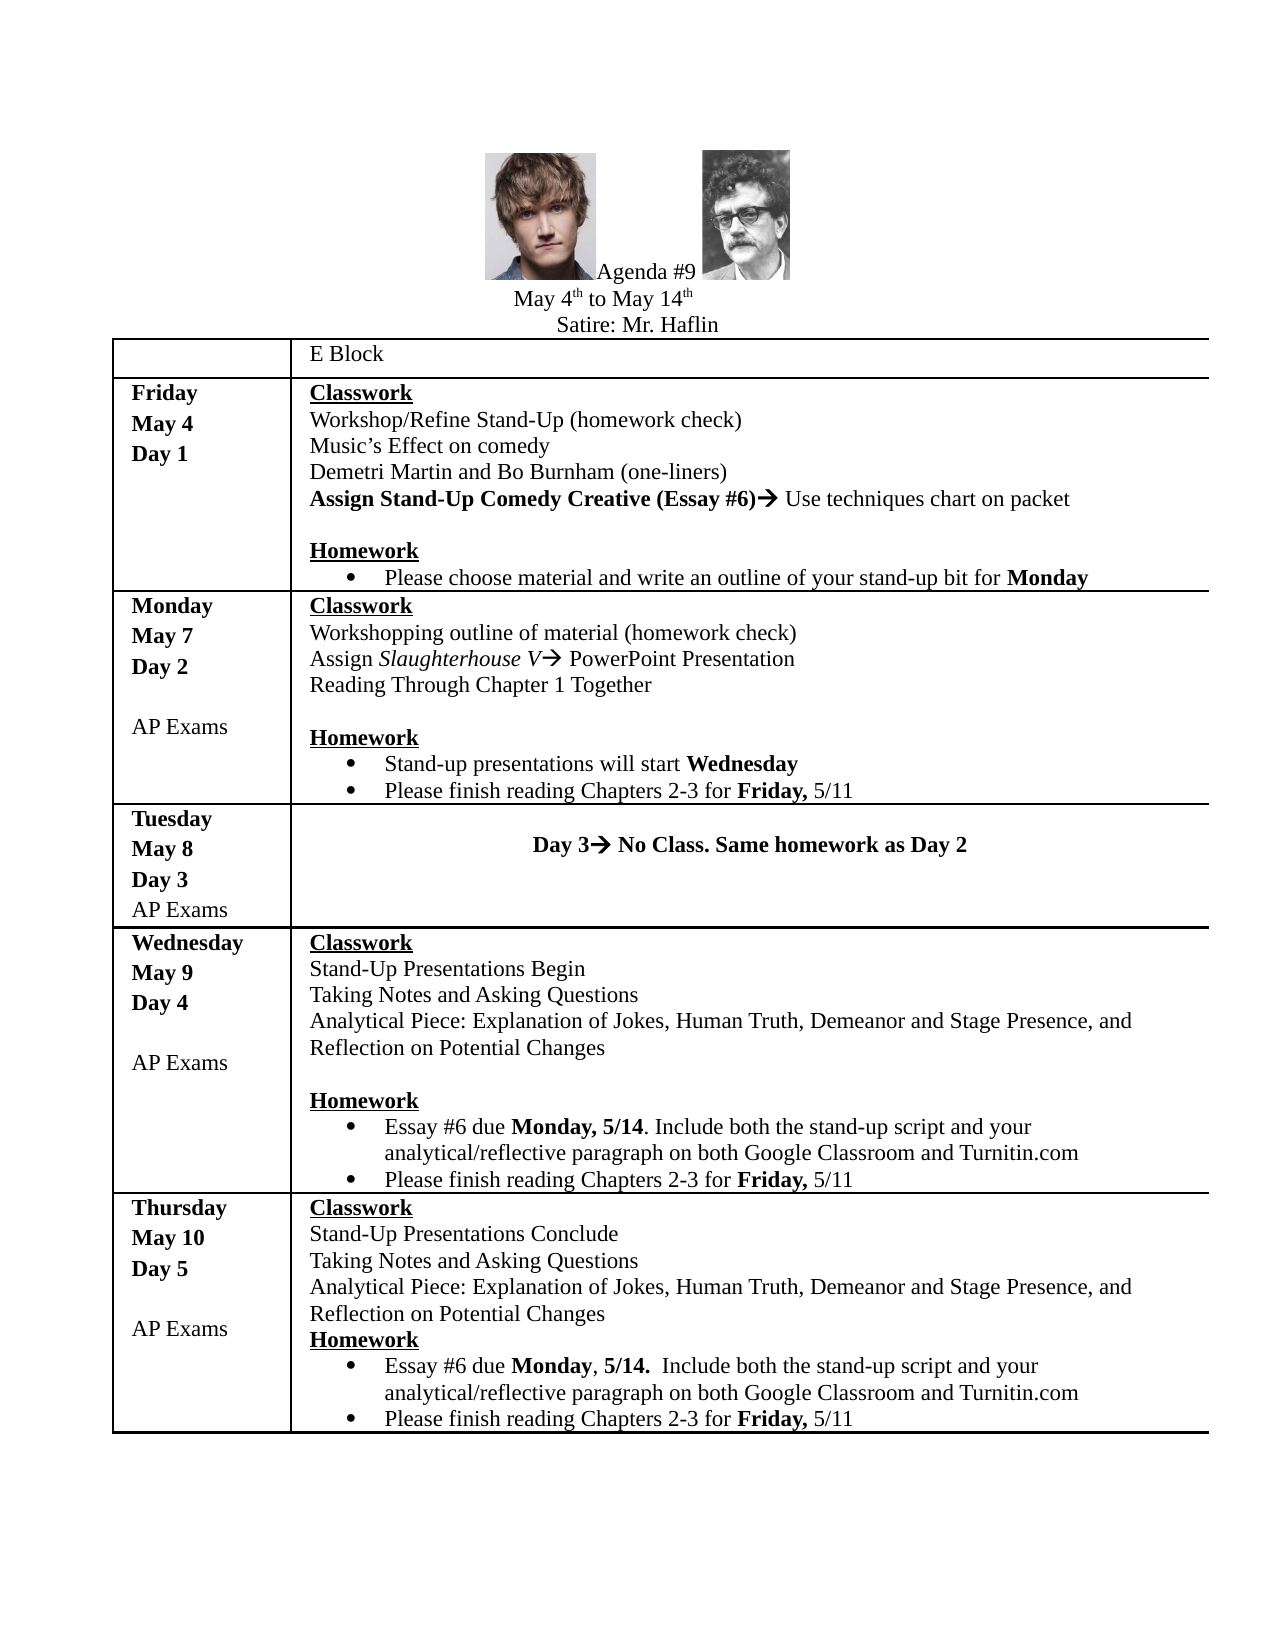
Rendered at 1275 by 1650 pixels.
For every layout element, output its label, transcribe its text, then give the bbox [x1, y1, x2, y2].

table_cell Day 3 No Class. Same homework as Day 2 [292, 805, 1209, 926]
text May 4th to May 14th Satire: Mr. Haflin [150, 285, 1125, 337]
table_cell Classwork Workshopping outline of material (homework check) Assign Slaughterhouse V PowerPoint Presentation Reading Through Chapter 1 Together Homework Stand-up presentations will start Wednesday Please finish reading Chapters 2-3 for Friday, 5/11 [292, 592, 1209, 803]
table_cell Wednesday May 9 Day 4 AP Exams [114, 929, 290, 1192]
table_cell Tuesday May 8 Day 3 AP Exams [114, 805, 290, 926]
table_cell Classwork Workshop/Refine Stand-Up (homework check) Music’s Effect on comedy Demetri Martin and Bo Burnham (one-liners) Assign Stand-Up Comedy Creative (Essay #6) Use techniques chart on packet Homework Please choose material and write an outline of your stand-up bit for Monday [292, 379, 1209, 590]
table_cell Friday May 4 Day 1 [114, 379, 290, 590]
table_cell Classwork Stand-Up Presentations Begin Taking Notes and Asking Questions Analytical Piece: Explanation of Jokes, Human Truth, Demeanor and Stage Presence, and Reflection on Potential Changes Homework Essay #6 due Monday, 5/14. Include both the stand-up script and your analytical/reflective paragraph on both Google Classroom and Turnitin.com Please finish reading Chapters 2-3 for Friday, 5/11 [292, 929, 1209, 1192]
text Agenda #9 [150, 150, 1125, 285]
table_cell Thursday May 10 Day 5 AP Exams [114, 1194, 290, 1431]
table_header [114, 340, 290, 377]
table_header E Block [292, 340, 1209, 377]
table_cell Monday May 7 Day 2 AP Exams [114, 592, 290, 803]
picture [485, 153, 597, 280]
table_cell Classwork Stand-Up Presentations Conclude Taking Notes and Asking Questions Analytical Piece: Explanation of Jokes, Human Truth, Demeanor and Stage Presence, and Reflection on Potential Changes Homework Essay #6 due Monday, 5/14. Include both the stand-up script and your analytical/reflective paragraph on both Google Classroom and Turnitin.com Please finish reading Chapters 2-3 for Friday, 5/11 [292, 1194, 1209, 1431]
picture [702, 150, 790, 280]
